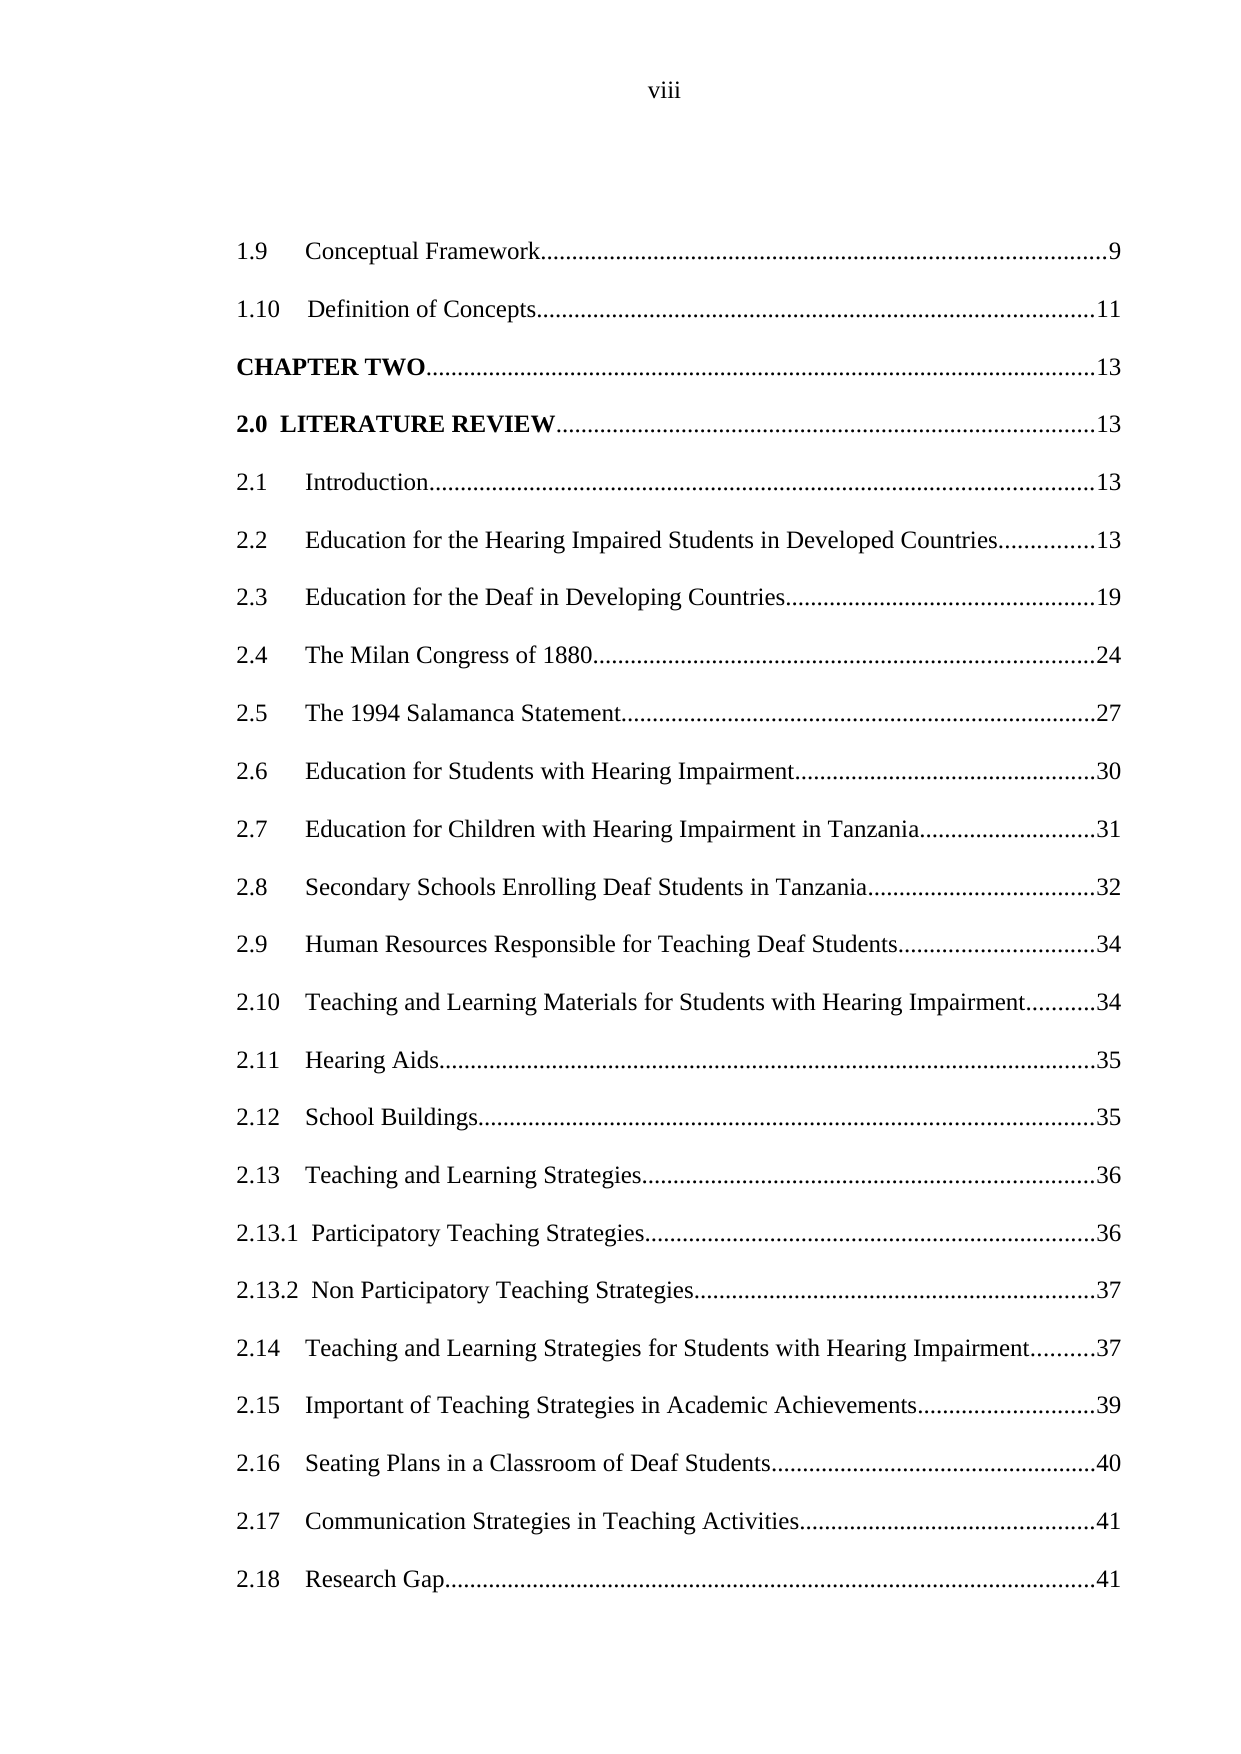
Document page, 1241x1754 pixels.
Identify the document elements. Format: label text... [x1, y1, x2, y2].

text 2.8 Secondary Schools Enrolling Deaf Students in Tanzania 32 [236, 872, 1092, 900]
text 1.10 Definition of Concepts 11 [236, 294, 1092, 323]
text 2.16 Seating Plans in a Classroom of Deaf Students 40 [236, 1448, 1092, 1477]
text 2.13 Teaching and Learning Strategies 36 [236, 1160, 1092, 1189]
text 2.9 Human Resources Responsible for Teaching Deaf Students 34 [236, 929, 1092, 958]
text 2.17 Communication Strategies in Teaching Activities 41 [236, 1506, 1092, 1535]
text 2.13.1 Participatory Teaching Strategies 36 [236, 1218, 1092, 1247]
text 2.2 Education for the Hearing Impaired Students in Developed Countries 13 [236, 525, 1092, 553]
text 2.12 School Buildings 35 [236, 1102, 1092, 1131]
text 2.15 Important of Teaching Strategies in Academic Achievements 39 [236, 1391, 1092, 1419]
text 1.9 Conceptual Framework 9 [236, 236, 1092, 265]
text 2.18 Research Gap 41 [236, 1564, 1092, 1592]
text 2.0 LITERATURE REVIEW 13 [236, 409, 1092, 438]
text 2.1 Introduction 13 [236, 467, 1092, 496]
text 2.6 Education for Students with Hearing Impairment 30 [236, 756, 1092, 785]
text 2.4 The Milan Congress of 1880 24 [236, 640, 1092, 669]
text 2.3 Education for the Deaf in Developing Countries 19 [236, 582, 1092, 611]
text 2.7 Education for Children with Hearing Impairment in Tanzania 31 [236, 814, 1092, 842]
text 2.13.2 Non Participatory Teaching Strategies 37 [236, 1276, 1092, 1304]
text 2.5 The 1994 Salamanca Statement 27 [236, 698, 1092, 727]
text 2.11 Hearing Aids 35 [236, 1045, 1092, 1073]
text 2.10 Teaching and Learning Materials for Students with Hearing Impairment 34 [236, 987, 1092, 1016]
text CHAPTER TWO 13 [236, 352, 1092, 381]
text 2.14 Teaching and Learning Strategies for Students with Hearing Impairment 37 [236, 1333, 1092, 1362]
